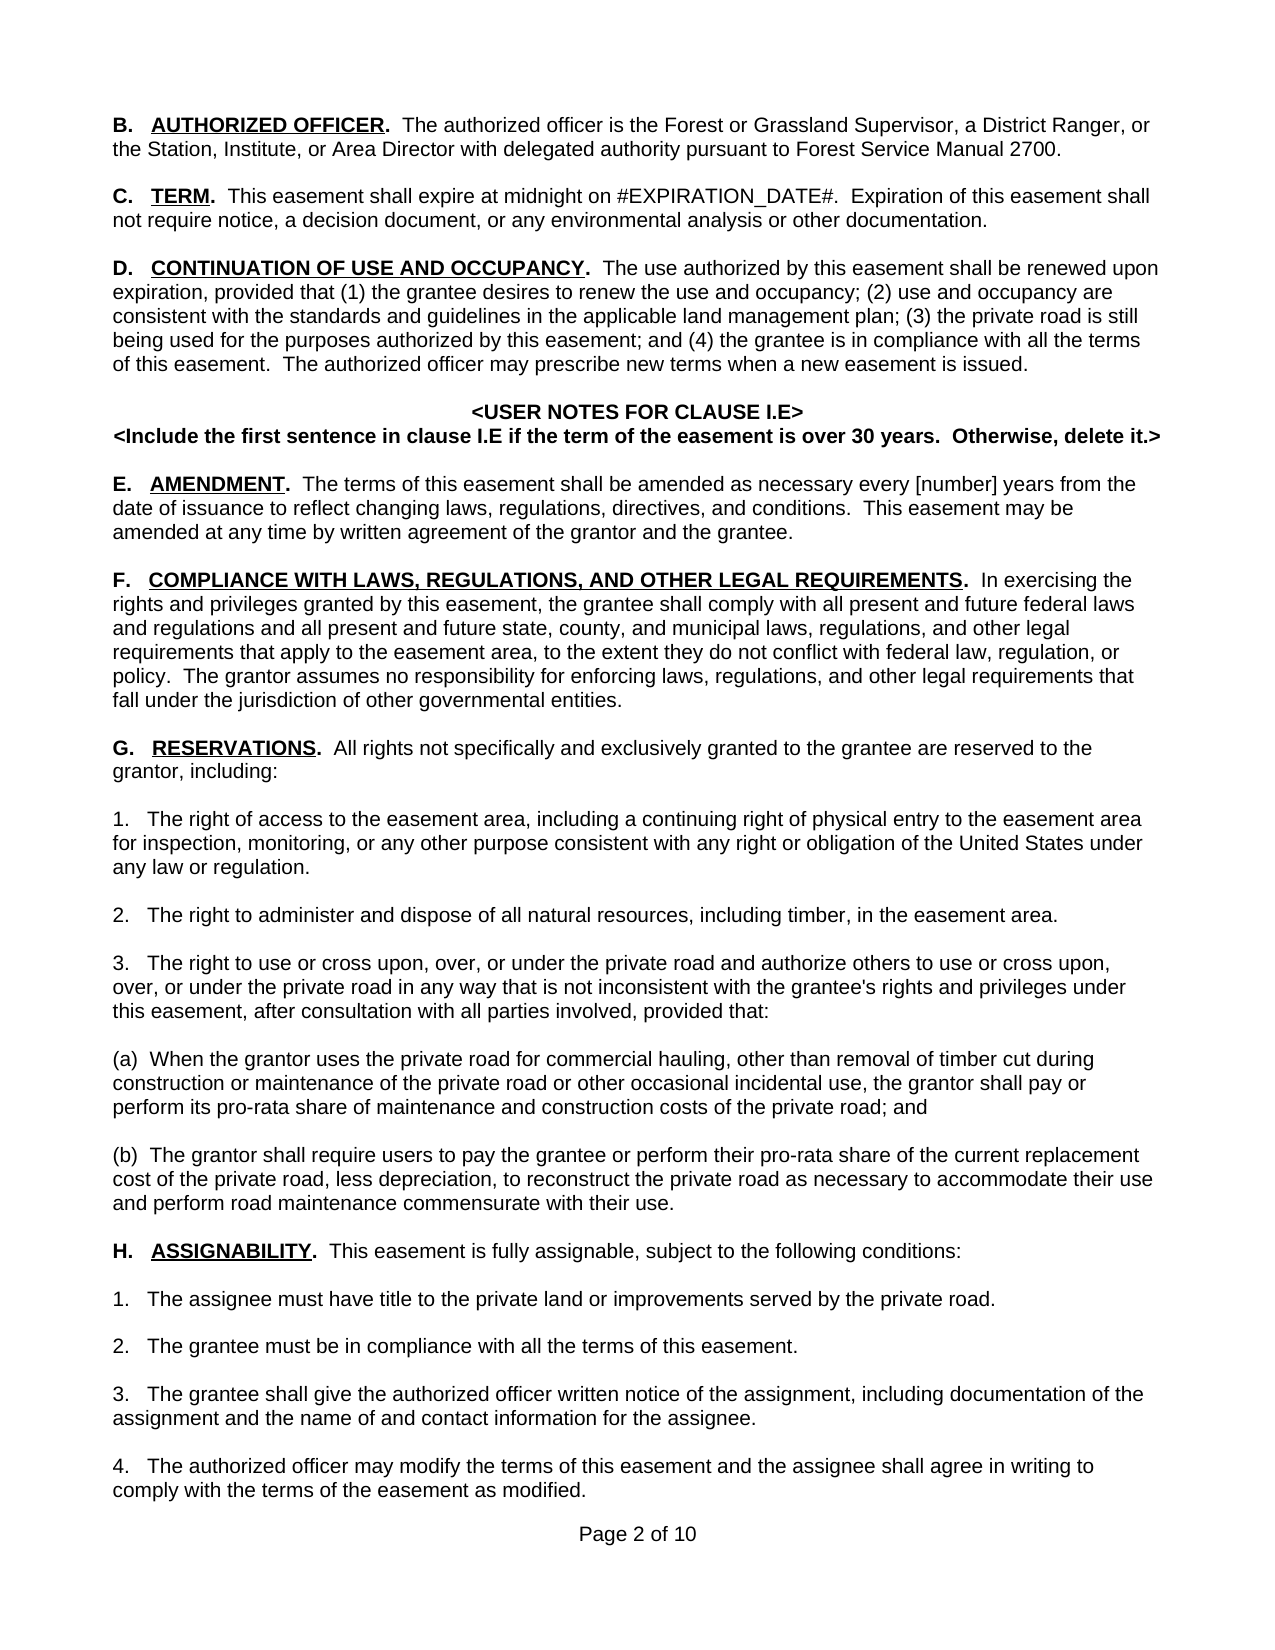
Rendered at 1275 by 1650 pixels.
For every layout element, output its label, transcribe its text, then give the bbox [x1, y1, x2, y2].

text 1. The right of access to the easement area, including a continuing right of physical entry to the easement area for inspection, monitoring, or any other purpose consistent with any right or obligation of the United States under any law or regulation. [112, 807, 1162, 879]
text 3. The grantee shall give the authorized officer written notice of the assignment, including documentation of the assignment and the name of and contact information for the assignee. [112, 1382, 1162, 1430]
text F. COMPLIANCE WITH LAWS, REGULATIONS, AND OTHER LEGAL REQUIREMENTS. In exercising the rights and privileges granted by this easement, the grantee shall comply with all present and future federal laws and regulations and all present and future state, county, and municipal laws, regulations, and other legal requirements that apply to the easement area, to the extent they do not conflict with federal law, regulation, or policy. The grantor assumes no responsibility for enforcing laws, regulations, and other legal requirements that fall under the jurisdiction of other governmental entities. [112, 568, 1162, 711]
text D. CONTINUATION OF USE AND OCCUPANCY. The use authorized by this easement shall be renewed upon expiration, provided that (1) the grantee desires to renew the use and occupancy; (2) use and occupancy are consistent with the standards and guidelines in the applicable land management plan; (3) the private road is still being used for the purposes authorized by this easement; and (4) the grantee is in compliance with all the terms of this easement. The authorized officer may prescribe new terms when a new easement is issued. [112, 256, 1162, 376]
text G. RESERVATIONS. All rights not specifically and exclusively granted to the grantee are reserved to the grantor, including: [112, 735, 1162, 783]
text B. AUTHORIZED OFFICER. The authorized officer is the Forest or Grassland Supervisor, a District Ranger, or the Station, Institute, or Area Director with delegated authority pursuant to Forest Service Manual 2700. [112, 112, 1162, 160]
text 2. The grantee must be in compliance with all the terms of this easement. [112, 1334, 1162, 1358]
text 4. The authorized officer may modify the terms of this easement and the assignee shall agree in writing to comply with the terms of the easement as modified. [112, 1454, 1162, 1502]
text <USER NOTES FOR CLAUSE I.E> [112, 400, 1162, 424]
text 1. The assignee must have title to the private land or improvements served by the private road. [112, 1286, 1162, 1310]
text 3. The right to use or cross upon, over, or under the private road and authorize others to use or cross upon, over, or under the private road in any way that is not inconsistent with the grantee's rights and privileges under this easement, after consultation with all parties involved, provided that: [112, 951, 1162, 1023]
text C. TERM. This easement shall expire at midnight on #EXPIRATION_DATE#. Expiration of this easement shall not require notice, a decision document, or any environmental analysis or other documentation. [112, 184, 1162, 232]
text H. ASSIGNABILITY. This easement is fully assignable, subject to the following conditions: [112, 1238, 1162, 1262]
text <Include the first sentence in clause I.E if the term of the easement is over 30 years. Otherwise, delete it.> [112, 424, 1162, 448]
text (a) When the grantor uses the private road for commercial hauling, other than removal of timber cut during construction or maintenance of the private road or other occasional incidental use, the grantor shall pay or perform its pro-rata share of maintenance and construction costs of the private road; and [112, 1047, 1162, 1119]
text 2. The right to administer and dispose of all natural resources, including timber, in the easement area. [112, 903, 1162, 927]
text (b) The grantor shall require users to pay the grantee or perform their pro-rata share of the current replacement cost of the private road, less depreciation, to reconstruct the private road as necessary to accommodate their use and perform road maintenance commensurate with their use. [112, 1143, 1162, 1214]
text E. AMENDMENT. The terms of this easement shall be amended as necessary every [number] years from the date of issuance to reflect changing laws, regulations, directives, and conditions. This easement may be amended at any time by written agreement of the grantor and the grantee. [112, 472, 1162, 544]
